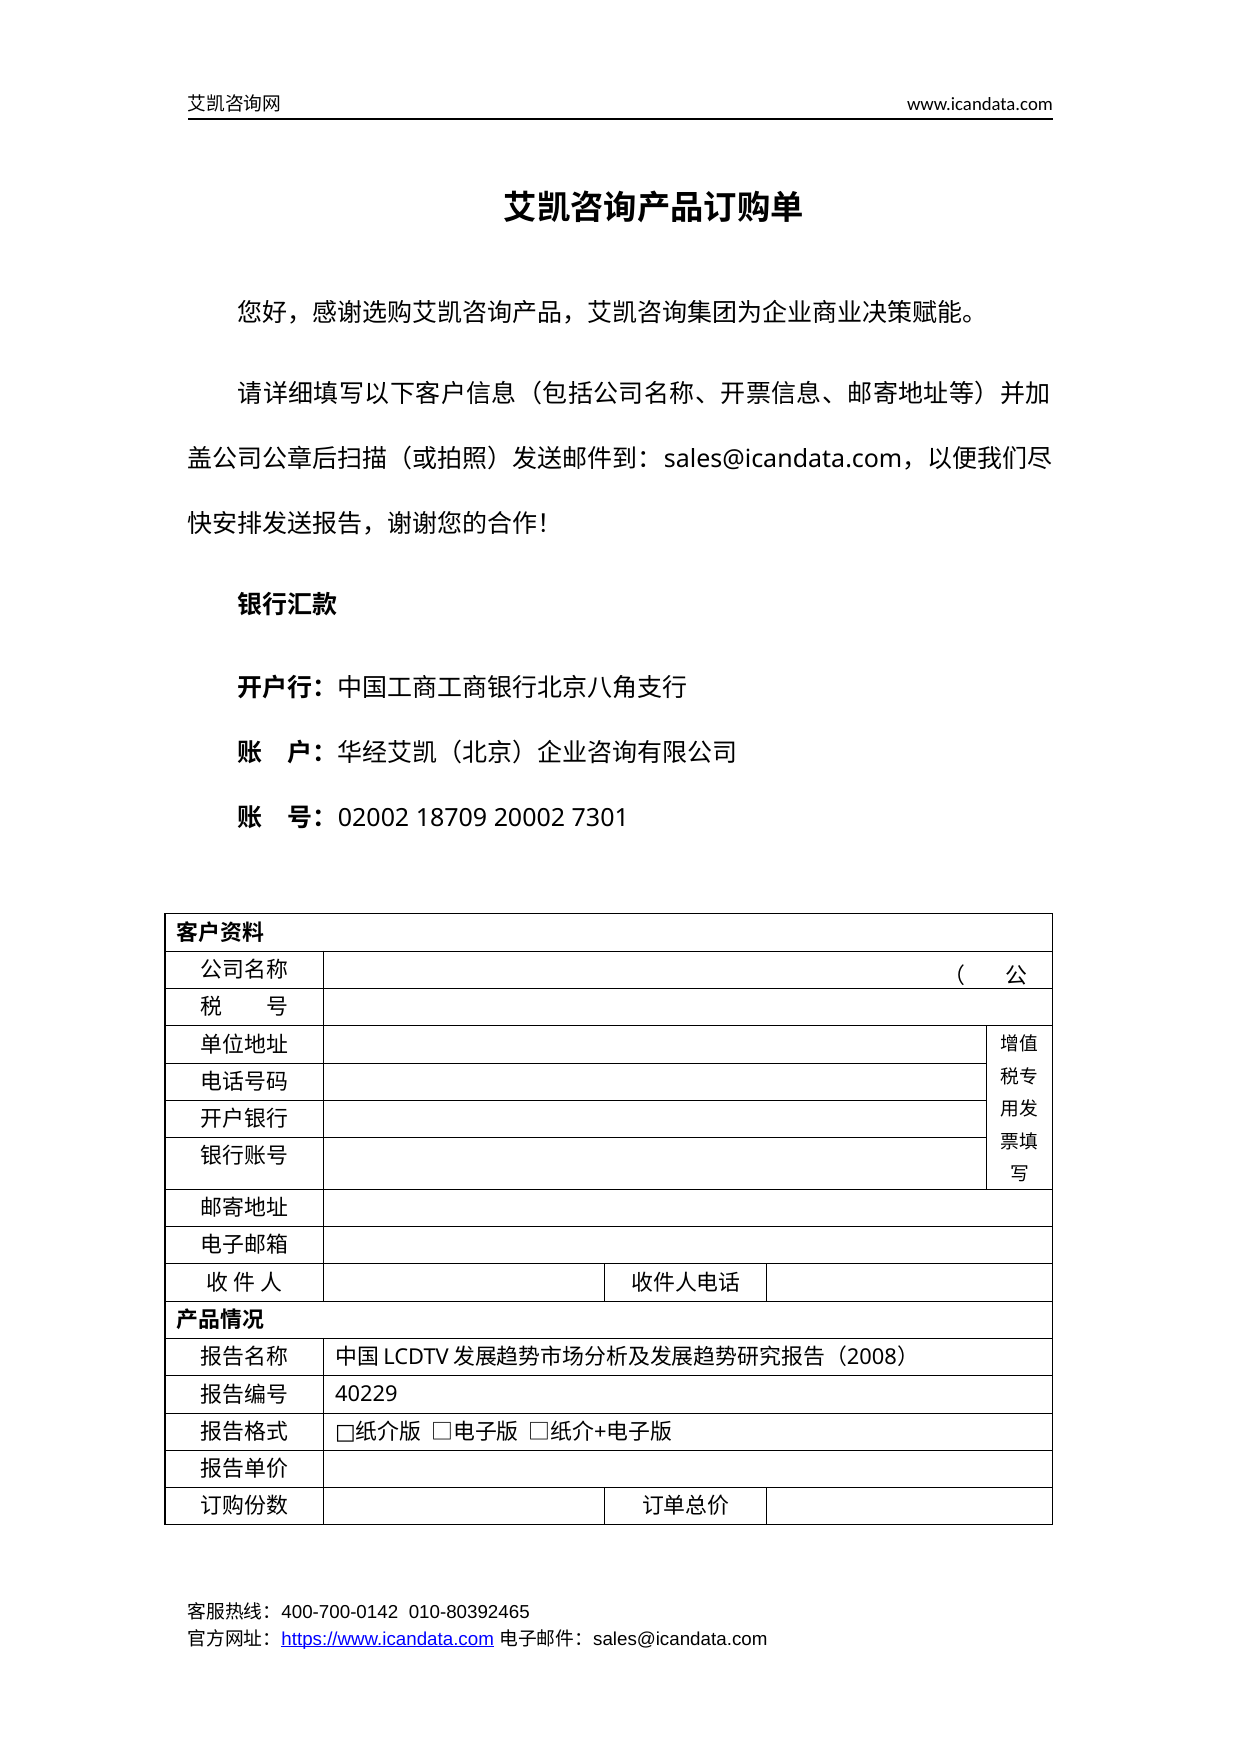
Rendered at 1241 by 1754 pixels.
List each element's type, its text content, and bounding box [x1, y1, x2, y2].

text 账 号：02002 18709 20002 7301 [187, 783, 1053, 848]
table_cell 报告编号 [166, 1376, 323, 1412]
table_cell [324, 1138, 986, 1189]
table_cell [324, 1488, 604, 1524]
table_cell [324, 952, 1052, 988]
table_cell [767, 1264, 1052, 1301]
table_cell [324, 1227, 1052, 1263]
table_cell 中国LCDTV发展趋势市场分析及发展趋势研究报告（2008） [324, 1339, 1052, 1375]
text 银行汇款 [187, 570, 1053, 635]
table_cell [324, 1264, 604, 1301]
table_cell 报告单价 [166, 1451, 323, 1487]
table_cell 税 号 [166, 989, 323, 1025]
table_cell 公司名称 [166, 952, 323, 988]
table_cell [767, 1488, 1052, 1524]
table_cell 收件人电话 [605, 1264, 766, 1301]
text 艾凯咨询产品订购单 [187, 172, 1053, 237]
table_cell [324, 1064, 986, 1100]
table_cell 收 件 人 [166, 1264, 323, 1301]
table_cell [324, 1451, 1052, 1487]
table_cell 单位地址 [166, 1026, 323, 1062]
table_cell 订单总价 [605, 1488, 766, 1524]
table_cell [324, 1101, 986, 1137]
table_cell 产品情况 [166, 1302, 1052, 1338]
table_cell [324, 989, 1052, 1025]
table_cell 40229 [324, 1376, 1052, 1412]
table_header 客户资料 [166, 914, 1052, 951]
table_cell 电话号码 [166, 1064, 323, 1100]
table_cell [324, 1190, 1052, 1226]
table_cell 电子邮箱 [166, 1227, 323, 1263]
table_cell 开户银行 [166, 1101, 323, 1137]
text 您好，感谢选购艾凯咨询产品，艾凯咨询集团为企业商业决策赋能。 [187, 278, 1053, 343]
table_cell 邮寄地址 [166, 1190, 323, 1226]
table_cell 增值税专用发票填写 [987, 1026, 1052, 1189]
text 请详细填写以下客户信息（包括公司名称、开票信息、邮寄地址等）并加盖公司公章后扫描（或拍照）发送邮件到：sales@icandata.com，以便我们尽快安排发送报告，谢谢您的合作！ [187, 359, 1053, 554]
text 开户行：中国工商工商银行北京八角支行 [187, 653, 1053, 718]
table_cell 报告格式 [166, 1414, 323, 1450]
table_cell □纸介版 □电子版 □纸介+电子版 [324, 1414, 1052, 1450]
table_cell 报告名称 [166, 1339, 323, 1375]
table_cell 银行账号 [166, 1138, 323, 1189]
text 账 户：华经艾凯（北京）企业咨询有限公司 [187, 718, 1053, 783]
table_cell [324, 1026, 986, 1062]
table_cell 订购份数 [166, 1488, 323, 1524]
